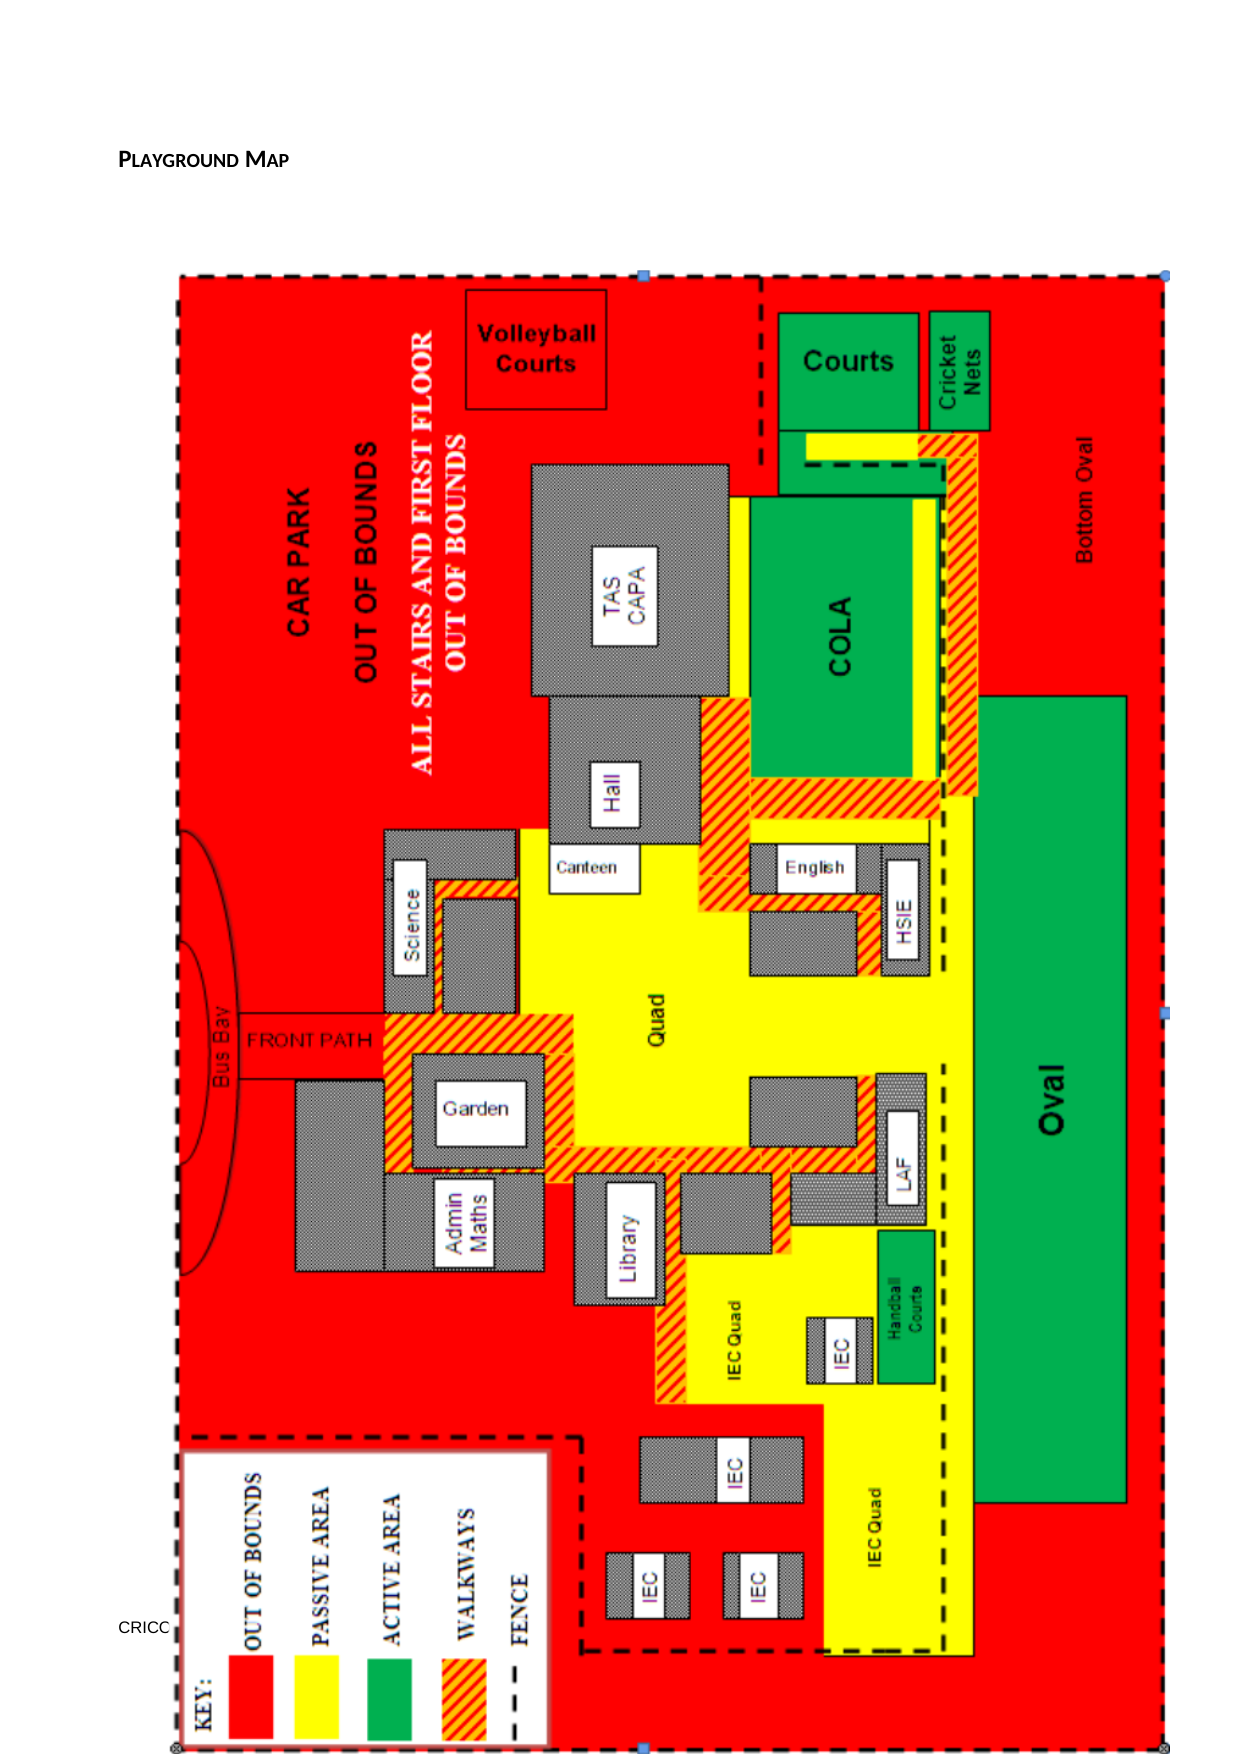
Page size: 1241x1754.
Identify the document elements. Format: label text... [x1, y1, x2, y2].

subtitle Playground Map [118, 143, 1165, 173]
picture [170, 271, 1169, 1754]
